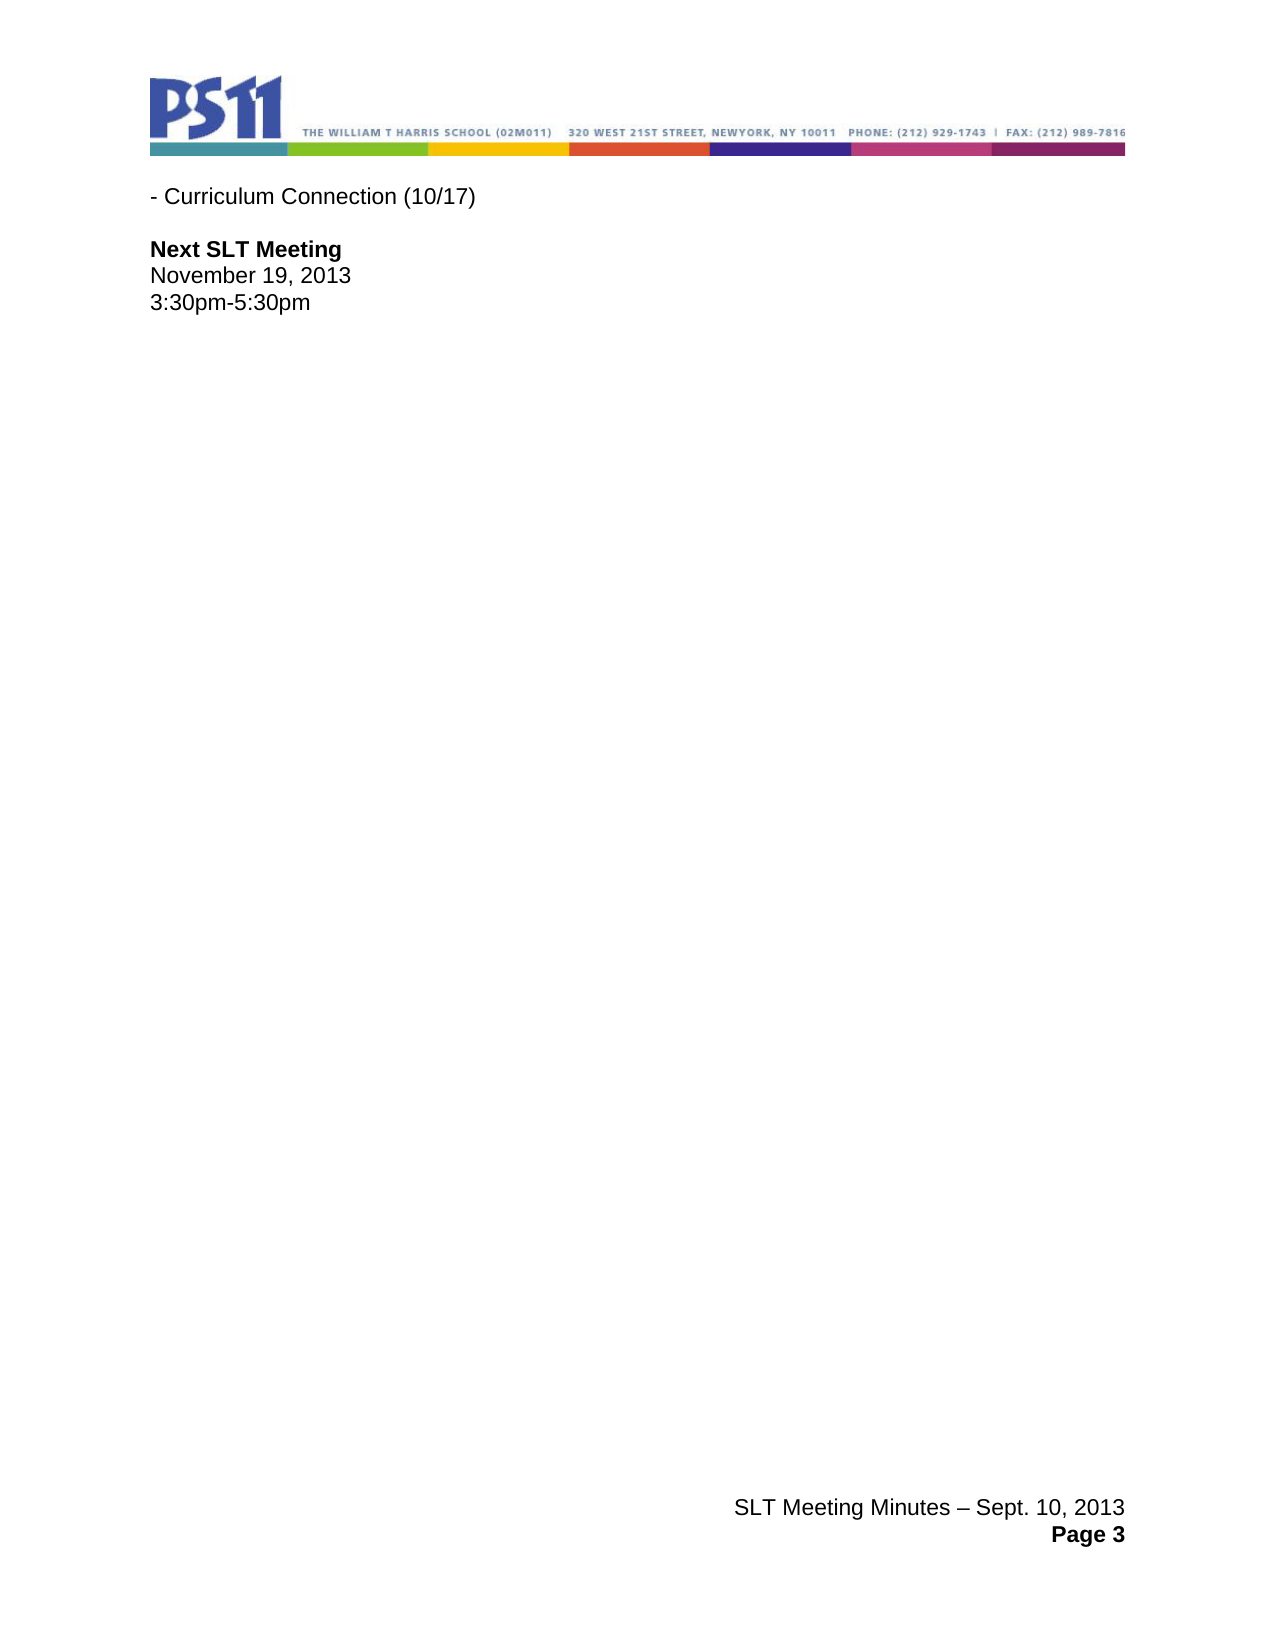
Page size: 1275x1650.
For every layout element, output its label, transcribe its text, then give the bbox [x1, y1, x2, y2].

text - Curriculum Connection (10/17) [150, 183, 1125, 210]
text Next SLT Meeting [150, 236, 1125, 262]
text November 19, 2013 [150, 262, 1125, 289]
text 3:30pm-5:30pm [150, 289, 1125, 315]
